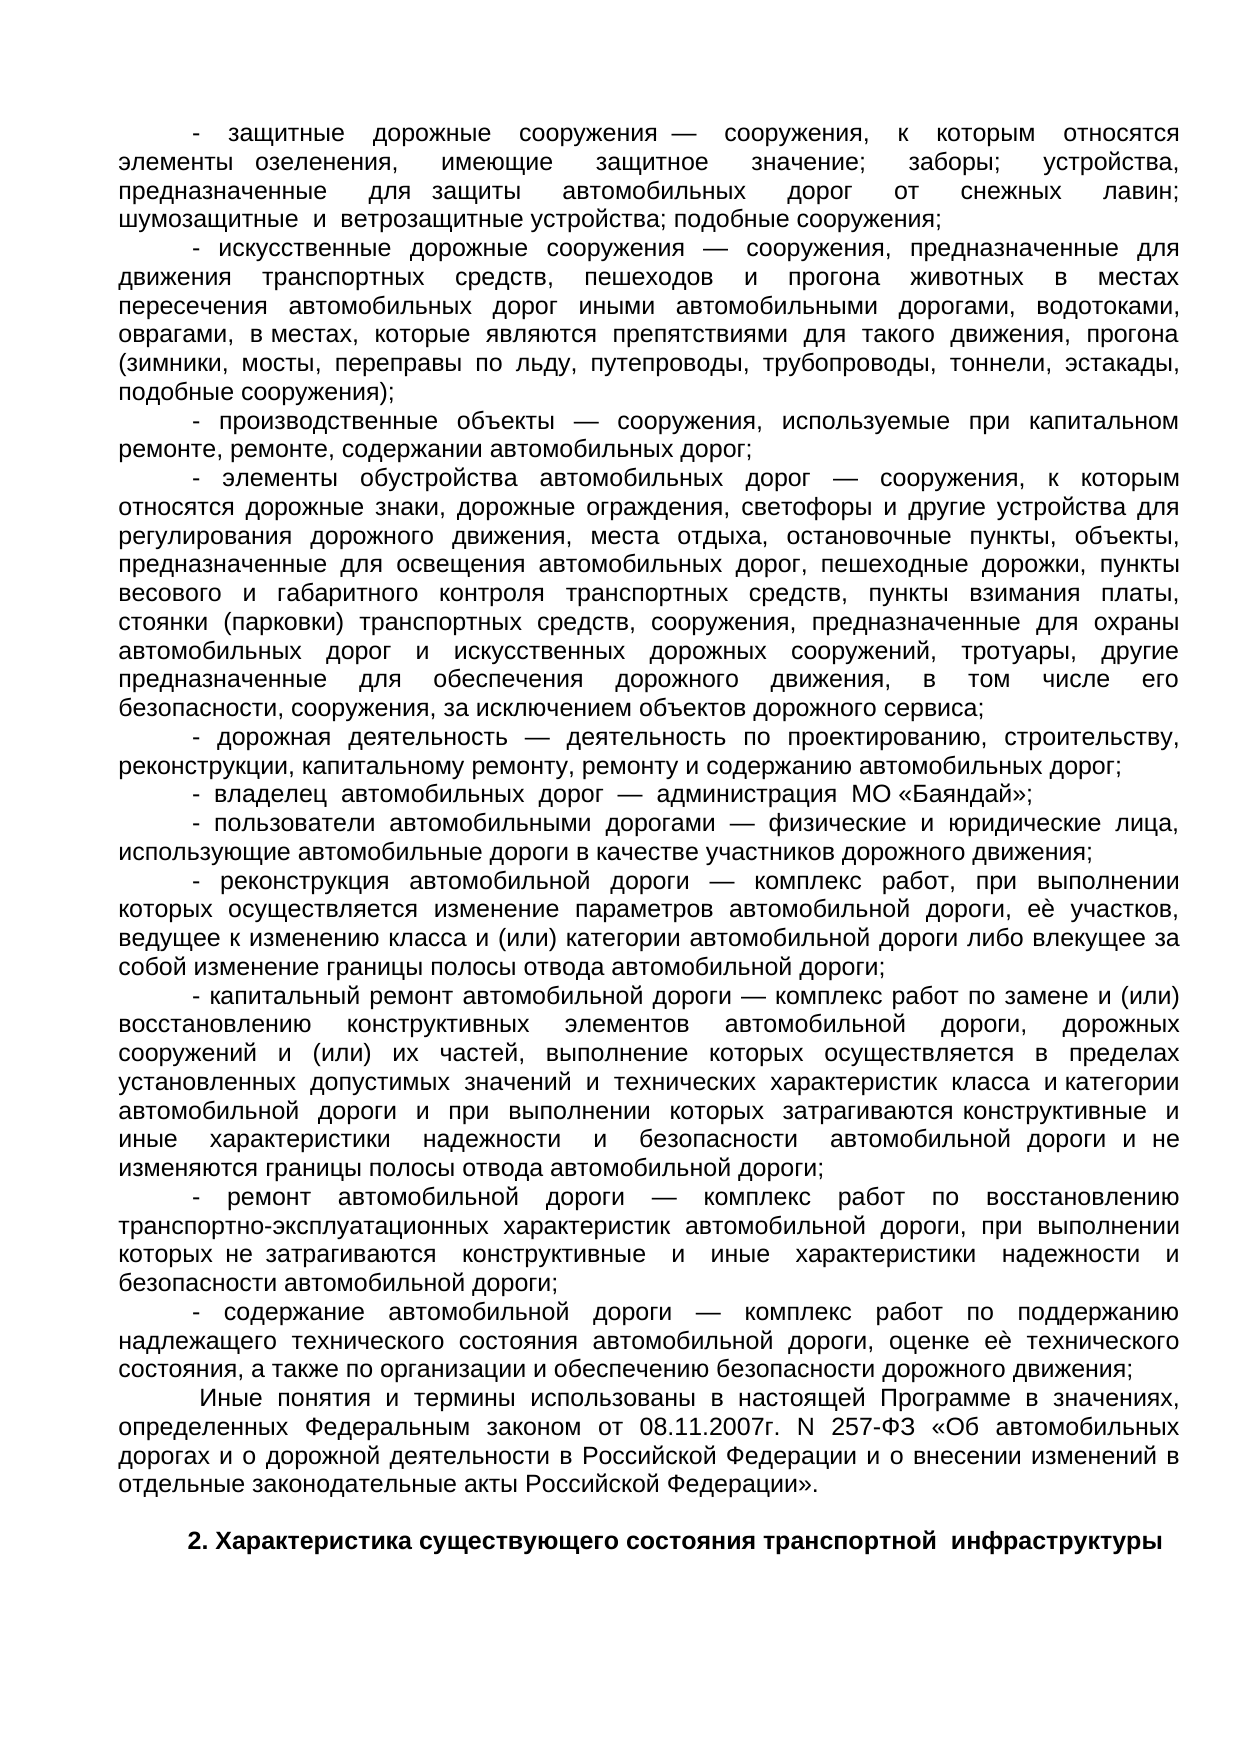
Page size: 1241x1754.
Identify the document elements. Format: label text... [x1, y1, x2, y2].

text - реконструкция автомобильной дороги — комплекс работ, при выполнении которых осуществляется изменение параметров автомобильной дороги, еѐ участков, ведущее к изменению класса и (или) категории автомобильной дороги либо влекущее за собой изменение границы полосы отвода автомобильной дороги; [118, 866, 1181, 981]
text - защитные дорожные сооружения — сооружения, к которым относятся элементы озеленения, имеющие защитное значение; заборы; устройства, предназначенные для защиты автомобильных дорог от снежных лавин; шумозащитные и ветрозащитные устройства; подобные сооружения; [118, 118, 1181, 233]
text 2. Характеристика существующего состояния транспортной инфраструктуры [118, 1526, 1181, 1555]
text - владелец автомобильных дорог — администрация МО «Баяндай»; [118, 779, 1181, 808]
text Иные понятия и термины использованы в настоящей Программе в значениях, определенных Федеральным законом от 08.11.2007г. N 257-ФЗ «Об автомобильных дорогах и о дорожной деятельности в Российской Федерации и о внесении изменений в отдельные законодательные акты Российской Федерации». [118, 1383, 1181, 1498]
text - производственные объекты — сооружения, используемые при капитальном ремонте, ремонте, содержании автомобильных дорог; [118, 406, 1181, 463]
text - пользователи автомобильными дорогами — физические и юридические лица, использующие автомобильные дороги в качестве участников дорожного движения; [118, 808, 1181, 866]
text - содержание автомобильной дороги — комплекс работ по поддержанию надлежащего технического состояния автомобильной дороги, оценке еѐ технического состояния, а также по организации и обеспечению безопасности дорожного движения; [118, 1297, 1181, 1383]
text - капитальный ремонт автомобильной дороги — комплекс работ по замене и (или) восстановлению конструктивных элементов автомобильной дороги, дорожных сооружений и (или) их частей, выполнение которых осуществляется в пределах установленных допустимых значений и технических характеристик класса и категории автомобильной дороги и при выполнении которых затрагиваются конструктивные и иные характеристики надежности и безопасности автомобильной дороги и не изменяются границы полосы отвода автомобильной дороги; [118, 981, 1181, 1182]
text - ремонт автомобильной дороги — комплекс работ по восстановлению транспортно-эксплуатационных характеристик автомобильной дороги, при выполнении которых не затрагиваются конструктивные и иные характеристики надежности и безопасности автомобильной дороги; [118, 1182, 1181, 1297]
text - элементы обустройства автомобильных дорог — сооружения, к которым относятся дорожные знаки, дорожные ограждения, светофоры и другие устройства для регулирования дорожного движения, места отдыха, остановочные пункты, объекты, предназначенные для освещения автомобильных дорог, пешеходные дорожки, пункты весового и габаритного контроля транспортных средств, пункты взимания платы, стоянки (парковки) транспортных средств, сооружения, предназначенные для охраны автомобильных дорог и искусственных дорожных сооружений, тротуары, другие предназначенные для обеспечения дорожного движения, в том числе его безопасности, сооружения, за исключением объектов дорожного сервиса; [118, 463, 1181, 722]
text - искусственные дорожные сооружения — сооружения, предназначенные для движения транспортных средств, пешеходов и прогона животных в местах пересечения автомобильных дорог иными автомобильными дорогами, водотоками, оврагами, в местах, которые являются препятствиями для такого движения, прогона (зимники, мосты, переправы по льду, путепроводы, трубопроводы, тоннели, эстакады, подобные сооружения); [118, 233, 1181, 406]
text - дорожная деятельность — деятельность по проектированию, строительству, реконструкции, капитальному ремонту, ремонту и содержанию автомобильных дорог; [118, 722, 1181, 779]
